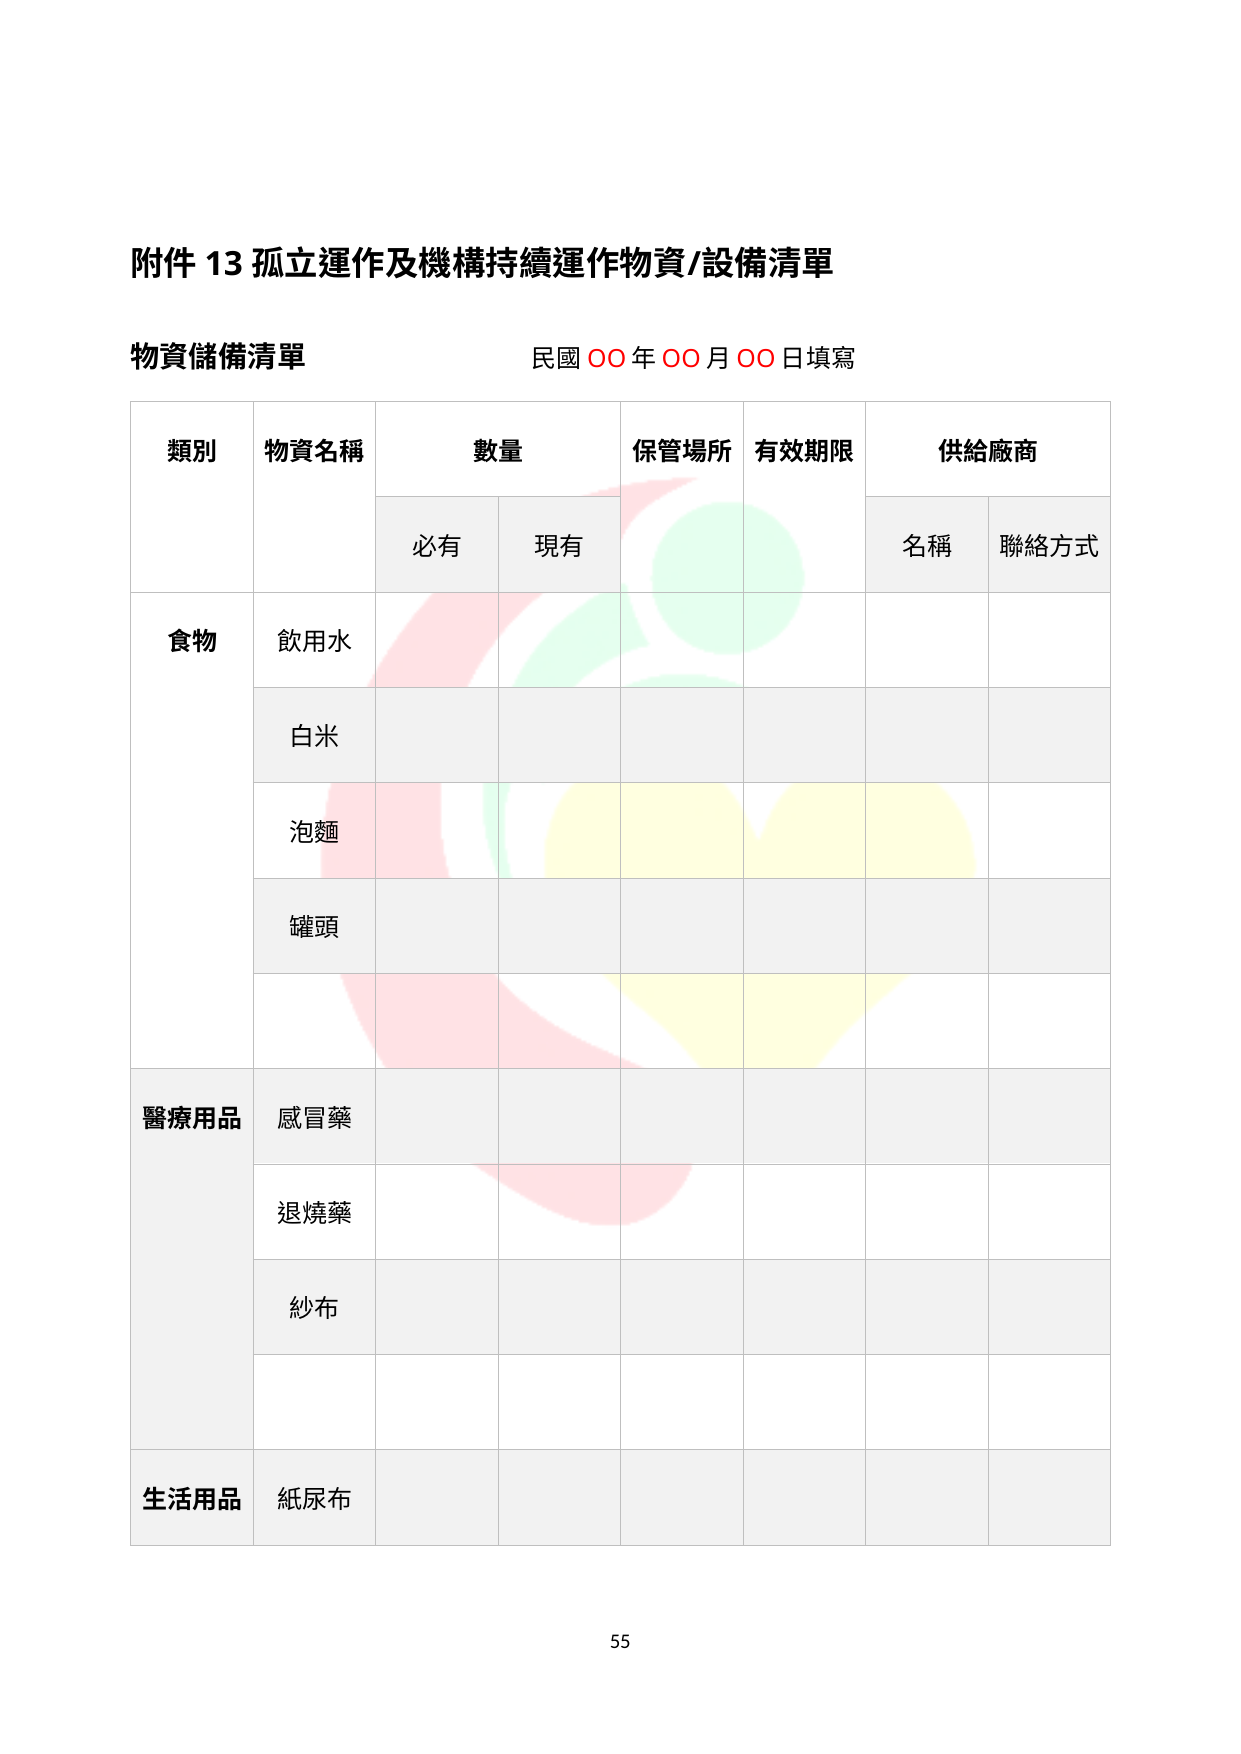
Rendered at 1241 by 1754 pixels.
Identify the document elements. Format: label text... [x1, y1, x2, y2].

table_cell [621, 1069, 743, 1163]
table_cell [866, 593, 988, 687]
table_cell [744, 1165, 865, 1259]
table_cell [376, 974, 498, 1068]
table_cell [376, 593, 498, 687]
table_cell [499, 688, 620, 782]
table_cell 聯絡方式 [989, 497, 1110, 592]
table_cell 現有 [499, 497, 620, 592]
table_cell 感冒藥 [254, 1069, 375, 1163]
table_cell [376, 1260, 498, 1354]
text 物資儲備清單 民國OO年OO月OO日填寫 [130, 307, 1110, 401]
table_cell [254, 1355, 375, 1449]
table_cell [621, 688, 743, 782]
table_cell [499, 783, 620, 877]
table_cell [744, 1069, 865, 1163]
table_header 物資名稱 [254, 402, 375, 592]
table_cell [866, 974, 988, 1068]
table_cell 生活用品 [131, 1450, 253, 1545]
table_cell [866, 783, 988, 877]
table_header 供給廠商 [866, 402, 1110, 496]
table_cell 食物 [131, 593, 253, 1068]
text 附件 13 孤立運作及機構持續運作物資/設備清單 [130, 212, 1110, 307]
table_header 保管場所 [621, 402, 743, 592]
table_cell [499, 974, 620, 1068]
table_cell [499, 1069, 620, 1163]
table_cell [744, 974, 865, 1068]
table_cell [376, 688, 498, 782]
table_cell [376, 1450, 498, 1545]
table_cell [989, 1355, 1110, 1449]
table_cell 泡麵 [254, 783, 375, 877]
table_cell [989, 688, 1110, 782]
table_cell [376, 783, 498, 877]
table_cell [376, 1355, 498, 1449]
table_cell [866, 1355, 988, 1449]
table_cell 必有 [376, 497, 498, 592]
table_cell [621, 1450, 743, 1545]
table_cell [376, 1165, 498, 1259]
table_cell 名稱 [866, 497, 988, 592]
table_cell 罐頭 [254, 879, 375, 973]
table_cell [866, 688, 988, 782]
table_cell [621, 974, 743, 1068]
table_cell [866, 1069, 988, 1163]
table_header 數量 [376, 402, 620, 496]
table_cell 飲用水 [254, 593, 375, 687]
table_cell 醫療用品 [131, 1069, 253, 1449]
table_cell 白米 [254, 688, 375, 782]
table_cell [376, 1069, 498, 1163]
table_cell [499, 593, 620, 687]
table_cell [989, 1165, 1110, 1259]
table_cell [866, 879, 988, 973]
table_cell [744, 783, 865, 877]
table_cell [866, 1165, 988, 1259]
table_cell [499, 1450, 620, 1545]
table_cell [744, 688, 865, 782]
table_cell [989, 1069, 1110, 1163]
table_cell [499, 1165, 620, 1259]
table_cell [254, 974, 375, 1068]
table_cell 退燒藥 [254, 1165, 375, 1259]
table_cell [866, 1450, 988, 1545]
table_cell [621, 1355, 743, 1449]
table_header 有效期限 [744, 402, 865, 592]
table_cell [989, 783, 1110, 877]
table_cell [744, 879, 865, 973]
table_cell [744, 1260, 865, 1354]
table_cell [989, 593, 1110, 687]
table_cell [621, 1165, 743, 1259]
table_cell [621, 593, 743, 687]
table_cell [621, 879, 743, 973]
table_cell [621, 783, 743, 877]
table_cell [499, 1260, 620, 1354]
table_cell [744, 1450, 865, 1545]
table_cell 紗布 [254, 1260, 375, 1354]
table_cell [989, 879, 1110, 973]
table_cell [744, 1355, 865, 1449]
table_cell [499, 1355, 620, 1449]
table_cell [989, 974, 1110, 1068]
table_cell [621, 1260, 743, 1354]
table_cell [744, 593, 865, 687]
table_cell [376, 879, 498, 973]
table_header 類別 [131, 402, 253, 592]
table_cell [989, 1260, 1110, 1354]
table_cell [499, 879, 620, 973]
table_cell [866, 1260, 988, 1354]
table_cell 紙尿布 [254, 1450, 375, 1545]
table_cell [989, 1450, 1110, 1545]
